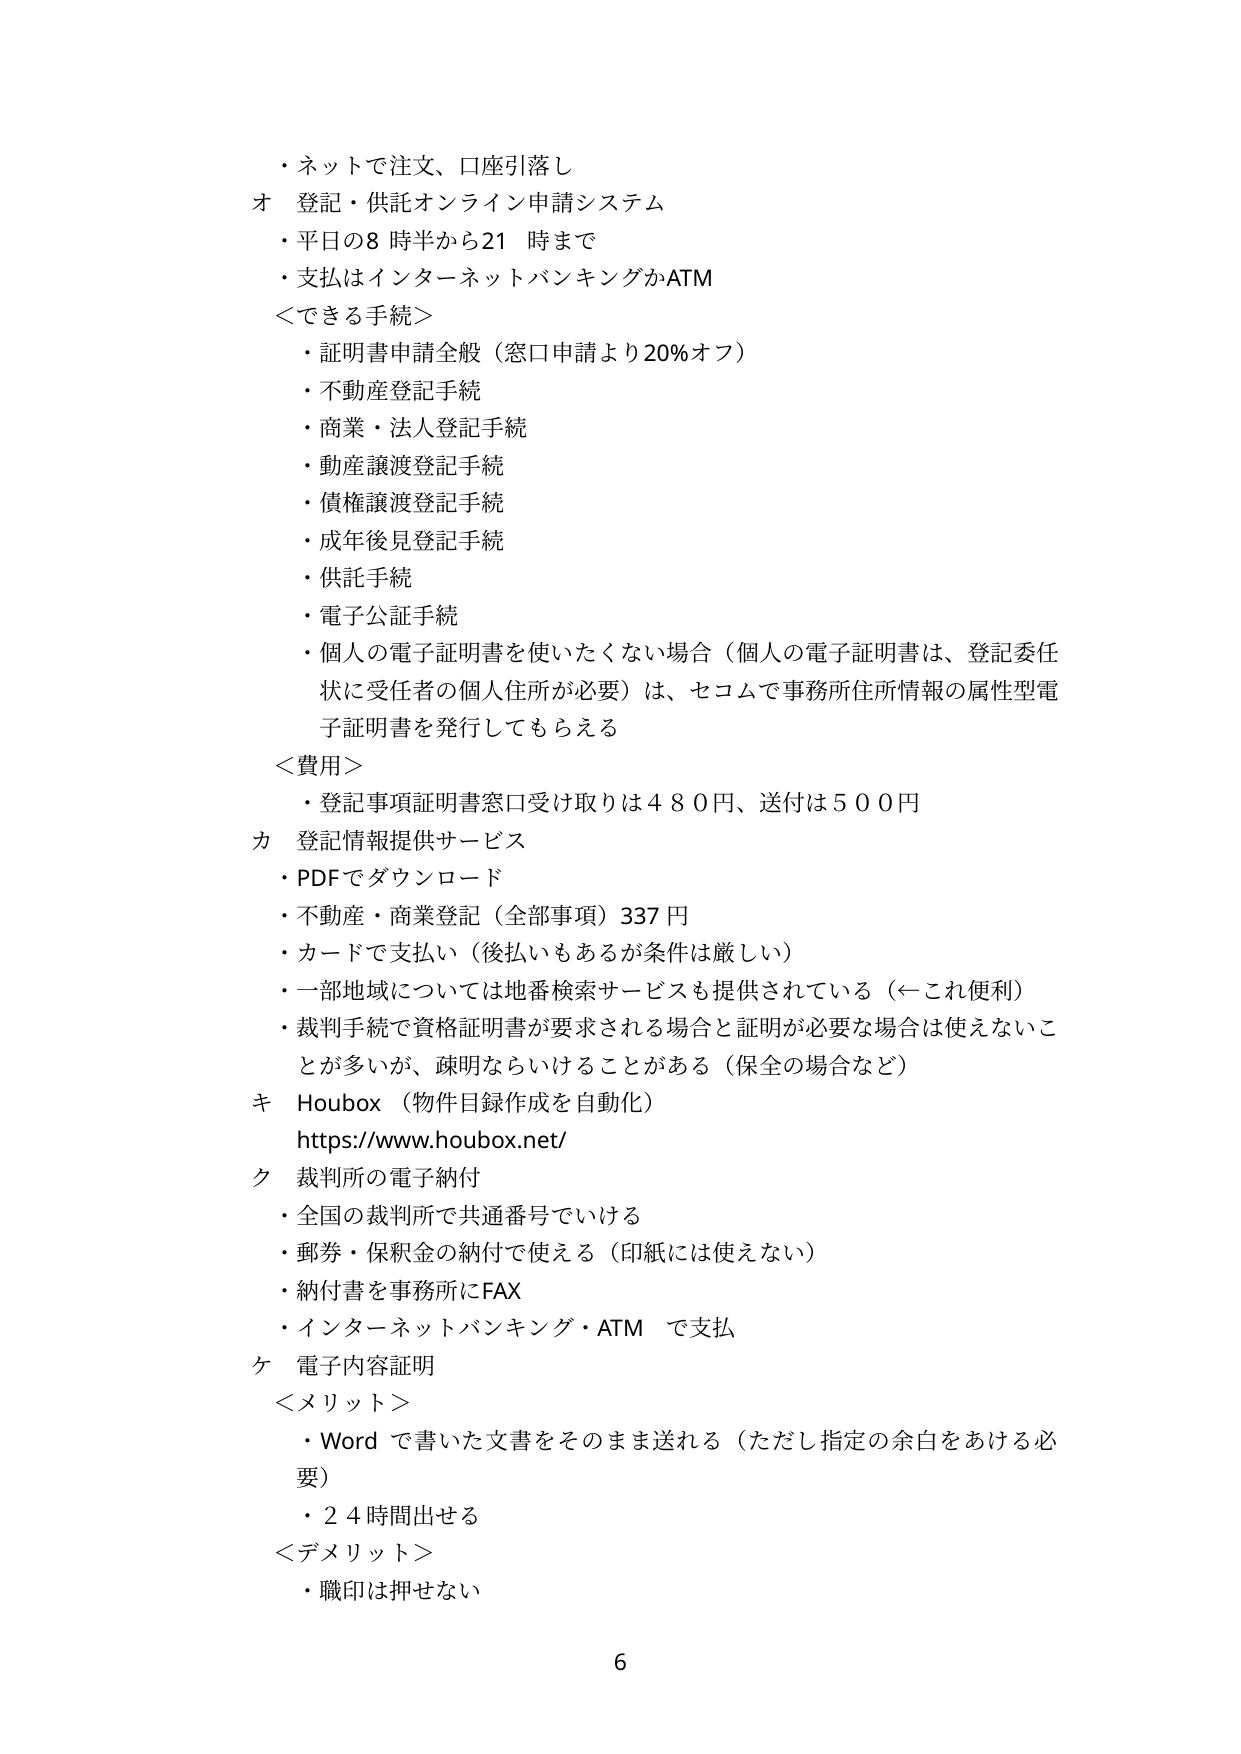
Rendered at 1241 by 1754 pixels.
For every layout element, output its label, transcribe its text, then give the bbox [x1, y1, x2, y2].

text ・不動産・商業登記（全部事項）337円 [250, 896, 1059, 933]
text ・全国の裁判所で共通番号でいける [250, 1196, 1059, 1233]
text ・登記事項証明書窓口受け取りは４８０円、送付は５００円 [273, 783, 1059, 821]
text ・納付書を事務所にFAX [250, 1271, 1059, 1308]
text ・債権譲渡登記手続 [273, 483, 1059, 521]
text カ 登記情報提供サービス [227, 821, 1059, 858]
text ・動産譲渡登記手続 [273, 446, 1059, 483]
text ・ネットで注文、口座引落し [250, 146, 1059, 183]
text ・職印は押せない [273, 1571, 1059, 1608]
text ケ 電子内容証明 [227, 1346, 1059, 1383]
text ・個人の電子証明書を使いたくない場合（個人の電子証明書は、登記委任状に受任者の個人住所が必要）は、セコムで事務所住所情報の属性型電子証明書を発行してもらえる [273, 633, 1059, 746]
text オ 登記・供託オンライン申請システム [227, 183, 1059, 221]
text ＜費用＞ [250, 746, 1059, 783]
text ・電子公証手続 [273, 596, 1059, 633]
text ・一部地域については地番検索サービスも提供されている（←これ便利） [250, 971, 1059, 1008]
text ・裁判手続で資格証明書が要求される場合と証明が必要な場合は使えないことが多いが、疎明ならいけることがある（保全の場合など） [250, 1008, 1059, 1083]
text https://www.houbox.net/ [273, 1121, 1059, 1158]
text ・インターネットバンキング・ATMで支払 [250, 1308, 1059, 1346]
text ・成年後見登記手続 [273, 521, 1059, 558]
text ＜できる手続＞ [250, 296, 1059, 333]
text ・商業・法人登記手続 [273, 408, 1059, 446]
text ＜デメリット＞ [250, 1533, 1059, 1571]
text ・２４時間出せる [273, 1496, 1059, 1533]
text ・不動産登記手続 [273, 371, 1059, 408]
text ク 裁判所の電子納付 [227, 1158, 1059, 1196]
text ・証明書申請全般（窓口申請より20%オフ） [273, 333, 1059, 371]
text ＜メリット＞ [250, 1383, 1059, 1421]
text ・平日の8時半から21時まで [250, 221, 1059, 258]
text ・Wordで書いた文書をそのまま送れる（ただし指定の余白をあける必要） [273, 1421, 1059, 1496]
text ・供託手続 [273, 558, 1059, 596]
text キ Houbox（物件目録作成を自動化） [227, 1083, 1059, 1121]
text ・郵券・保釈金の納付で使える（印紙には使えない） [250, 1233, 1059, 1271]
text ・カードで支払い（後払いもあるが条件は厳しい） [250, 933, 1059, 971]
text ・支払はインターネットバンキングかATM [250, 258, 1059, 296]
text ・PDFでダウンロード [250, 858, 1059, 896]
